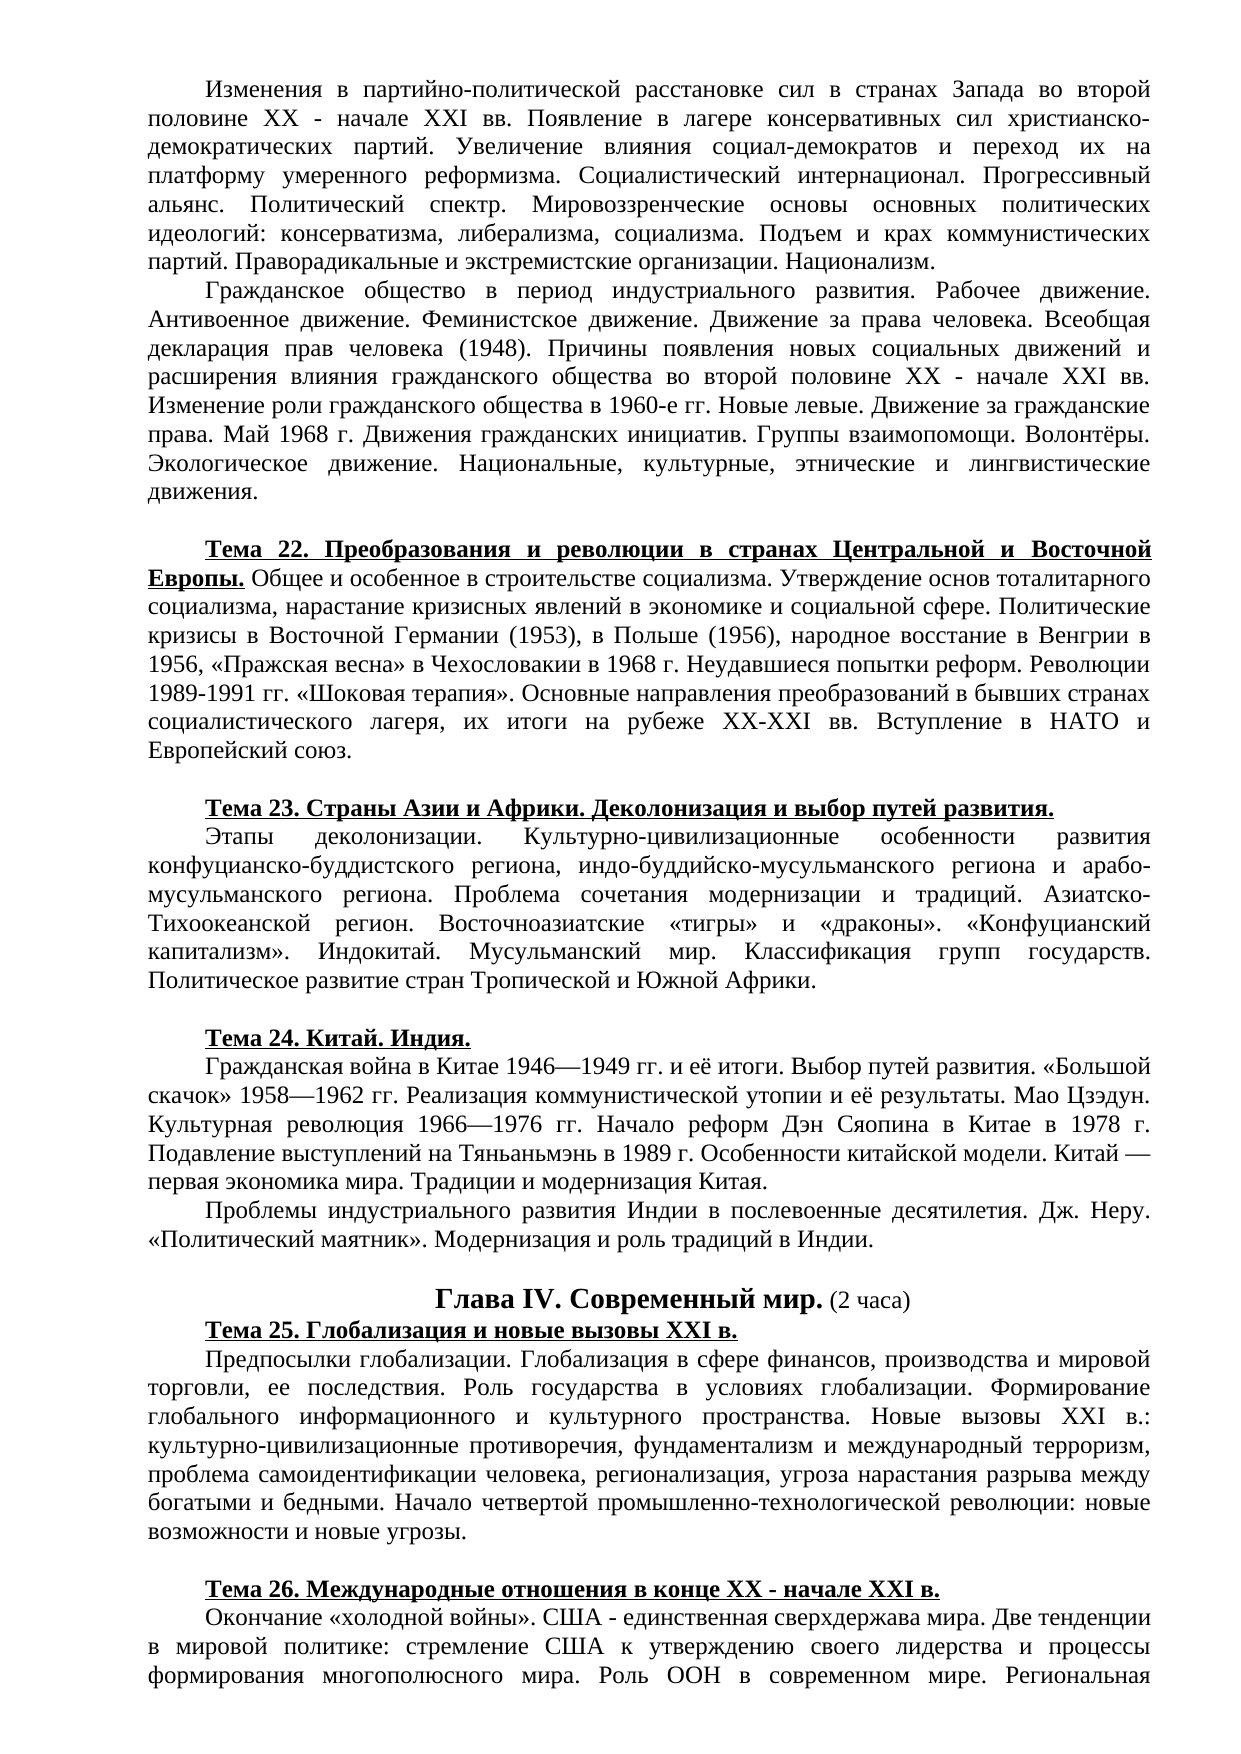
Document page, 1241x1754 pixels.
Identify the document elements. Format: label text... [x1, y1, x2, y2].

text Тема 23. Страны Азии и Африки. Деколонизация и выбор путей развития. [148, 793, 1152, 821]
text Гражданская война в Китае 1946—1949 гг. и её итоги. Выбор путей развития. «Большой скачок» 1958—1962 гг. Реализация коммунистической утопии и её результаты. Мао Цзэдун. Культурная революция 1966—1976 гг. Начало реформ Дэн Сяопина в Китае в 1978 г. Подавление выступлений на Тяньаньмэнь в 1989 г. Особенности китайской модели. Китай — первая экономика мира. Традиции и модернизация Китая. [148, 1051, 1152, 1195]
text Гражданское общество в период индустриального развития. Рабочее движение. Антивоенное движение. Феминистское движение. Движение за права человека. Всеобщая декларация прав человека (1948). Причины появления новых социальных движений и расширения влияния гражданского общества во второй половине XX - начале XXI вв. Изменение роли гражданского общества в 1960-е гг. Новые левые. Движение за гражданские права. Май 1968 г. Движения гражданских инициатив. Группы взаимопомощи. Волонтёры. Экологическое движение. Национальные, культурные, этнические и лингвистические движения. [148, 275, 1152, 505]
text Проблемы индустриального развития Индии в послевоенные десятилетия. Дж. Неру. «Политический маятник». Модернизация и роль традиций в Индии. [148, 1195, 1152, 1253]
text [148, 1602, 1152, 1689]
text Предпосылки глобализации. Глобализация в сфере финансов, производства и мировой торговли, ее последствия. Роль государства в условиях глобализации. Формирование глобального информационного и культурного пространства. Новые вызовы XXI в.: культурно-цивилизационные противоречия, фундаментализм и международный терроризм, проблема самоидентификации человека, регионализация, угроза нарастания разрыва между богатыми и бедными. Начало четвертой промышленно-технологической революции: новые возможности и новые угрозы. [148, 1344, 1152, 1545]
text Изменения в партийно-политической расстановке сил в странах Запада во второй половине XX - начале XXI вв. Появление в лагере консервативных сил христианско-демократических партий. Увеличение влияния социал-демократов и переход их на платформу умеренного реформизма. Социалистический интернационал. Прогрессивный альянс. Политический спектр. Мировоззренческие основы основных политических идеологий: консерватизма, либерализма, социализма. Подъем и крах коммунистических партий. Праворадикальные и экстремистские организации. Национализм. [148, 74, 1152, 275]
text Тема 25. Глобализация и новые вызовы XXI в. [148, 1315, 1152, 1344]
text Этапы деколонизации. Культурно-цивилизационные особенности развития конфуцианско-буддистского региона, индо-буддийско-мусульманского региона и арабо-мусульманского региона. Проблема сочетания модернизации и традиций. Азиатско-Тихоокеанской регион. Восточноазиатские «тигры» и «драконы». «Конфуцианский капитализм». Индокитай. Мусульманский мир. Классификация групп государств. Политическое развитие стран Тропической и Южной Африки. [148, 821, 1152, 994]
text Тема 24. Китай. Индия. [148, 1023, 1152, 1051]
text Тема 22. Преобразования и революции в странах Центральной и Восточной Европы. Общее и особенное в строительстве социализма. Утверждение основ тоталитарного социализма, нарастание кризисных явлений в экономике и социальной сфере. Политические кризисы в Восточной Германии (1953), в Польше (1956), народное восстание в Венгрии в 1956, «Пражская весна» в Чехословакии в 1968 г. Неудавшиеся попытки реформ. Революции 1989-1991 гг. «Шоковая терапия». Основные направления преобразований в бывших странах социалистического лагеря, их итоги на рубеже XX-XXI вв. Вступление в НАТО и Европейский союз. [148, 534, 1152, 764]
text Глава IV. Современный мир. (2 часа) [148, 1281, 1140, 1315]
text Тема 26. Международные отношения в конце XX - начале XXI в. [148, 1574, 1152, 1602]
